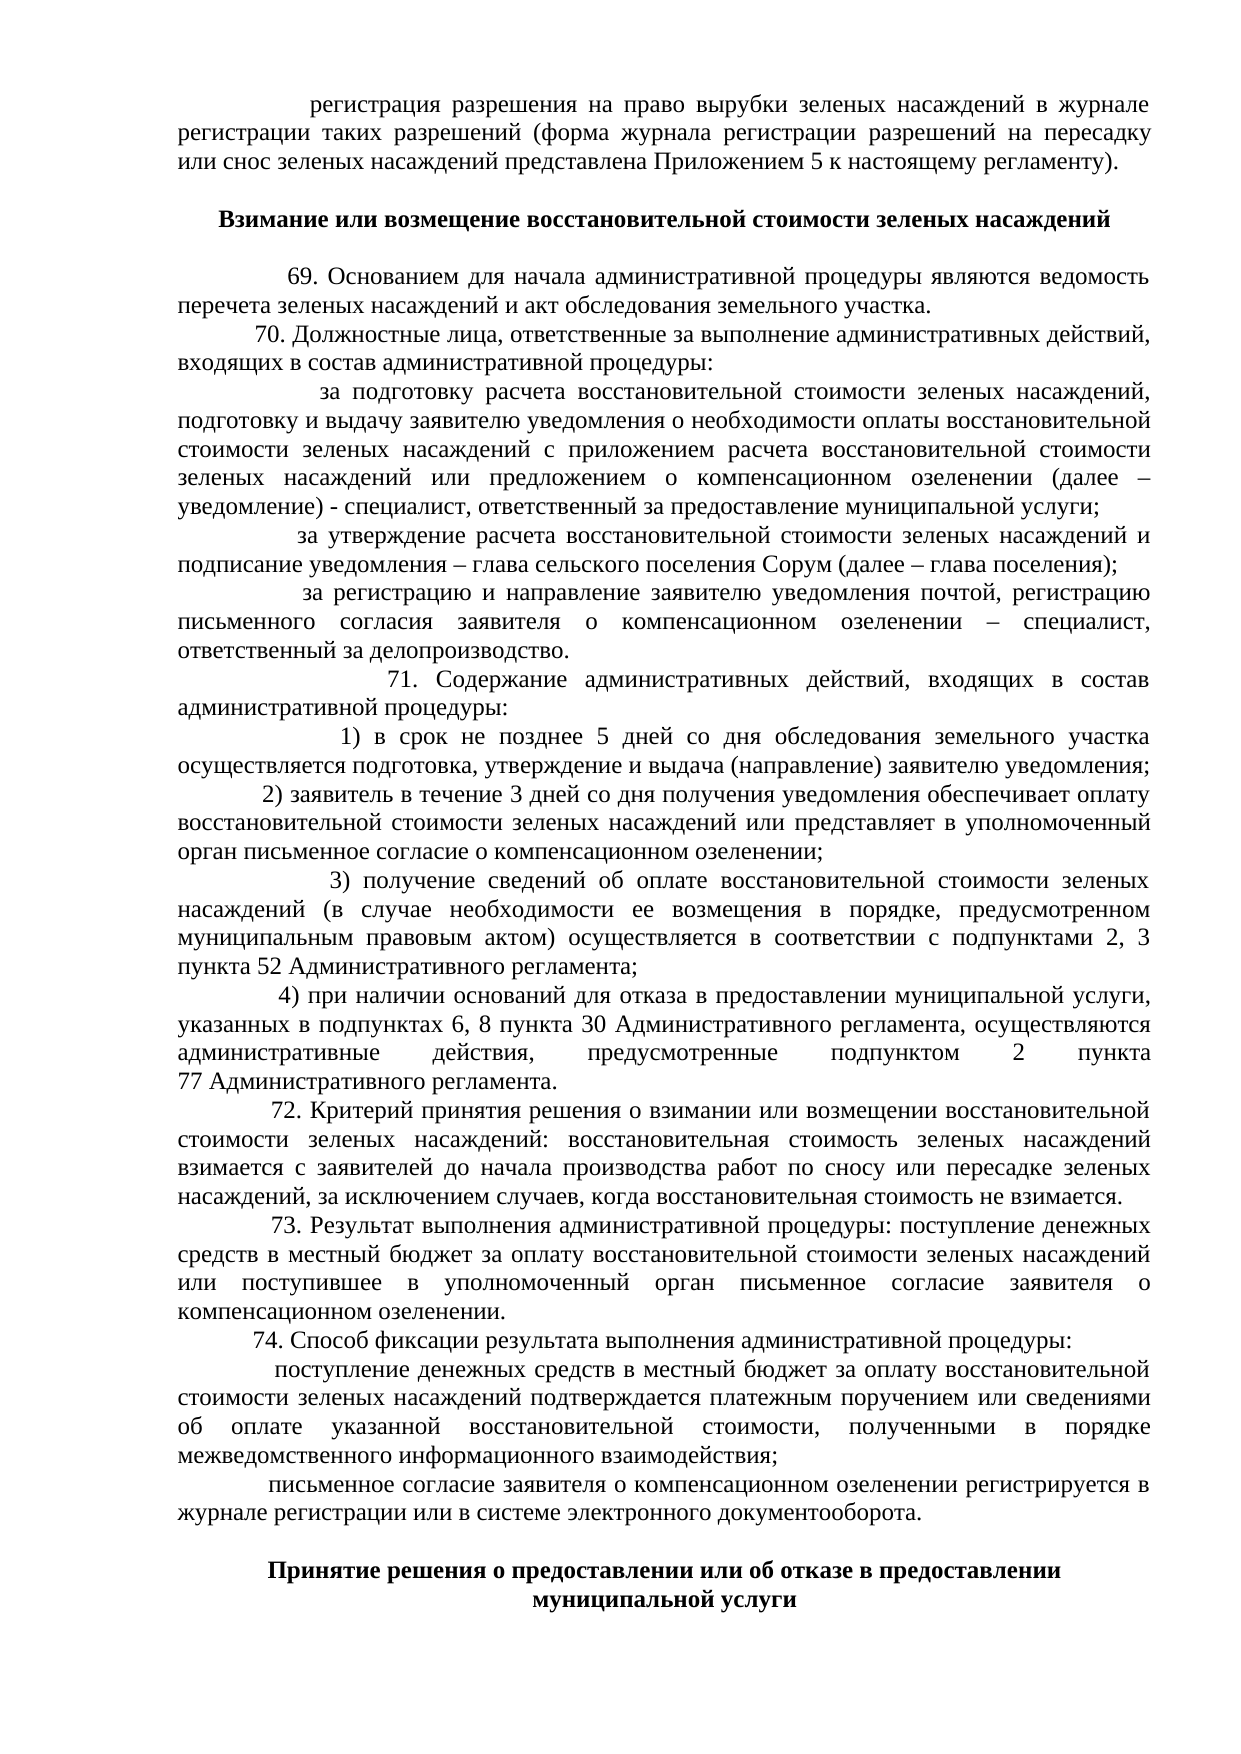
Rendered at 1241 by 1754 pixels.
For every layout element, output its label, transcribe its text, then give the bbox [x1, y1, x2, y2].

text поступление денежных средств в местный бюджет за оплату восстановительной стоимости зеленых насаждений подтверждается платежным поручением или сведениями об оплате указанной восстановительной стоимости, полученными в порядке межведомственного информационного взаимодействия; [177, 1354, 1152, 1469]
text за регистрацию и направление заявителю уведомления почтой, регистрацию письменного согласия заявителя о компенсационном озеленении – специалист, ответственный за делопроизводство. [177, 577, 1152, 664]
text 70. Должностные лица, ответственные за выполнение административных действий, входящих в состав административной процедуры: [177, 319, 1152, 376]
text 72. Критерий принятия решения о взимании или возмещении восстановительной стоимости зеленых насаждений: восстановительная стоимость зеленых насаждений взимается с заявителей до начала производства работ по сносу или пересадке зеленых насаждений, за исключением случаев, когда восстановительная стоимость не взимается. [177, 1095, 1152, 1210]
text за подготовку расчета восстановительной стоимости зеленых насаждений, подготовку и выдачу заявителю уведомления о необходимости оплаты восстановительной стоимости зеленых насаждений с приложением расчета восстановительной стоимости зеленых насаждений или предложением о компенсационном озеленении (далее – уведомление) - специалист, ответственный за предоставление муниципальной услуги; [177, 376, 1152, 520]
text Взимание или возмещение восстановительной стоимости зеленых насаждений [177, 204, 1152, 232]
text 69. Основанием для начала административной процедуры являются ведомость перечета зеленых насаждений и акт обследования земельного участка. [177, 261, 1152, 319]
text 74. Способ фиксации результата выполнения административной процедуры: [177, 1325, 1152, 1354]
text 3) получение сведений об оплате восстановительной стоимости зеленых насаждений (в случае необходимости ее возмещения в порядке, предусмотренном муниципальным правовым актом) осуществляется в соответствии с подпунктами 2, 3 пункта 52 Административного регламента; [177, 865, 1152, 980]
text письменное согласие заявителя о компенсационном озеленении регистрируется в журнале регистрации или в системе электронного документооборота. [177, 1469, 1152, 1526]
text за утверждение расчета восстановительной стоимости зеленых насаждений и подписание уведомления – глава сельского поселения Сорум (далее – глава поселения); [177, 520, 1152, 577]
text Принятие решения о предоставлении или об отказе в предоставлении муниципальной услуги [177, 1555, 1152, 1612]
text 71. Содержание административных действий, входящих в состав административной процедуры: [177, 664, 1152, 721]
text 4) при наличии оснований для отказа в предоставлении муниципальной услуги, указанных в подпунктах 6, 8 пункта 30 Административного регламента, осуществляются административные действия, предусмотренные подпунктом 2 пункта 77 Административного регламента. [177, 980, 1152, 1095]
text регистрация разрешения на право вырубки зеленых насаждений в журнале регистрации таких разрешений (форма журнала регистрации разрешений на пересадку или снос зеленых насаждений представлена Приложением 5 к настоящему регламенту). [177, 89, 1152, 146]
text 73. Результат выполнения административной процедуры: поступление денежных средств в местный бюджет за оплату восстановительной стоимости зеленых насаждений или поступившее в уполномоченный орган письменное согласие заявителя о компенсационном озеленении. [177, 1210, 1152, 1325]
text 2) заявитель в течение 3 дней со дня получения уведомления обеспечивает оплату восстановительной стоимости зеленых насаждений или представляет в уполномоченный орган письменное согласие о компенсационном озеленении; [177, 779, 1152, 865]
text 1) в срок не позднее 5 дней со дня обследования земельного участка осуществляется подготовка, утверждение и выдача (направление) заявителю уведомления; [177, 721, 1152, 779]
